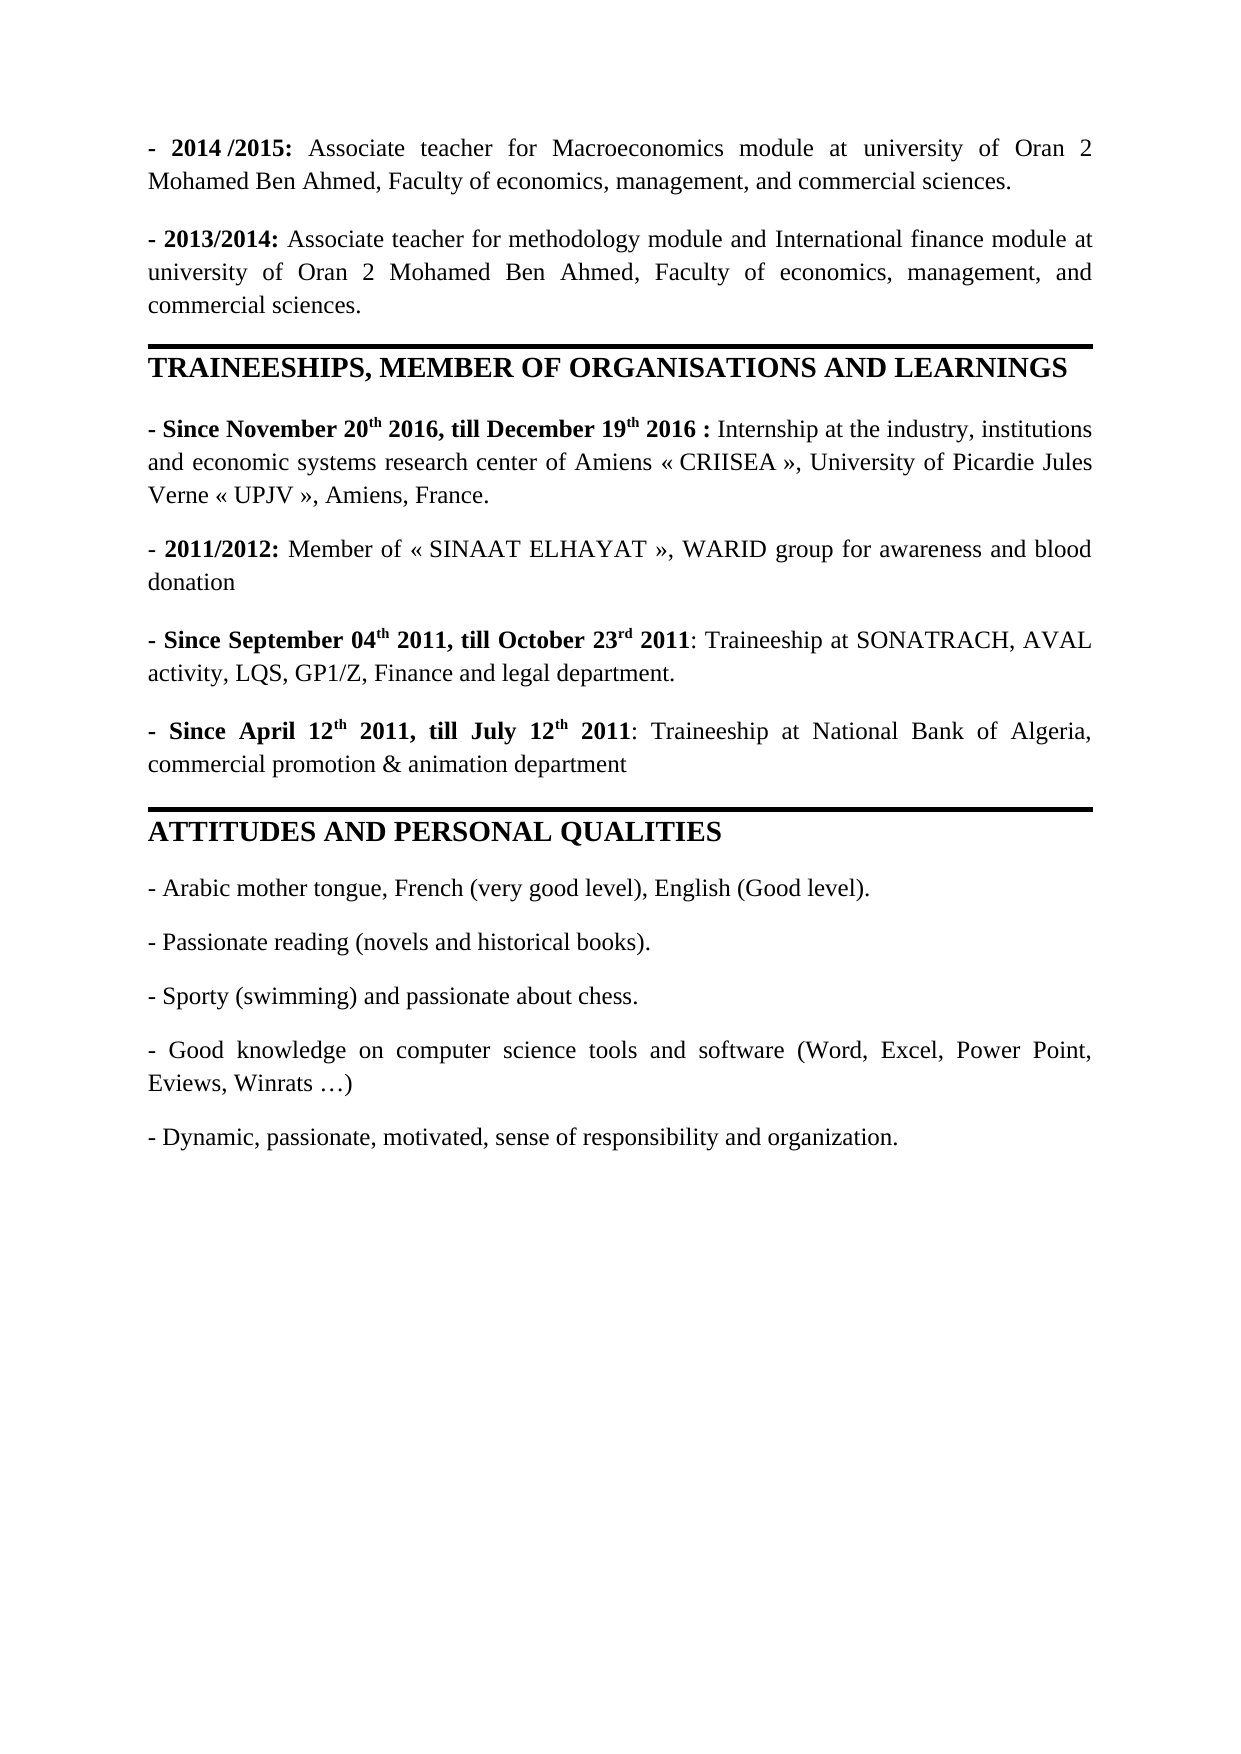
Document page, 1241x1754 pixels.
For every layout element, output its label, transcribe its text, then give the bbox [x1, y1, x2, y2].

text - 2014 /2015: Associate teacher for Macroeconomics module at university of Oran 2 Mohamed Ben Ahmed, Faculty of economics, management, and commercial sciences. [148, 133, 1093, 195]
text - Passionate reading (novels and historical books). [148, 927, 1093, 956]
text - Since September 04th 2011, till October 23rd 2011: Traineeship at SONATRACH, AVAL activity, LQS, GP1/Z, Finance and legal department. [148, 625, 1093, 687]
text - Dynamic, passionate, motivated, sense of responsibility and organization. [148, 1122, 1093, 1151]
text - Since November 20th 2016, till December 19th 2016 : Internship at the industry, institutions and economic systems research center of Amiens « CRIISEA », University of Picardie Jules Verne « UPJV », Amiens, France. [148, 414, 1093, 509]
text - 2013/2014: Associate teacher for methodology module and International finance module at university of Oran 2 Mohamed Ben Ahmed, Faculty of economics, management, and commercial sciences. [148, 224, 1093, 319]
text - Arabic mother tongue, French (very good level), English (Good level). [148, 873, 1093, 902]
text ATTITUDES AND PERSONAL QUALITIES [148, 812, 1093, 847]
text - Sporty (swimming) and passionate about chess. [148, 981, 1093, 1010]
text TRAINEESHIPS, MEMBER OF ORGANISATIONS AND LEARNINGS [148, 349, 1093, 384]
text - Good knowledge on computer science tools and software (Word, Excel, Power Point, Eviews, Winrats …) [148, 1035, 1093, 1097]
text - 2011/2012: Member of « SINAAT ELHAYAT », WARID group for awareness and blood donation [148, 534, 1093, 596]
text - Since April 12th 2011, till July 12th 2011: Traineeship at National Bank of Algeria, commercial promotion & animation department [148, 716, 1093, 778]
